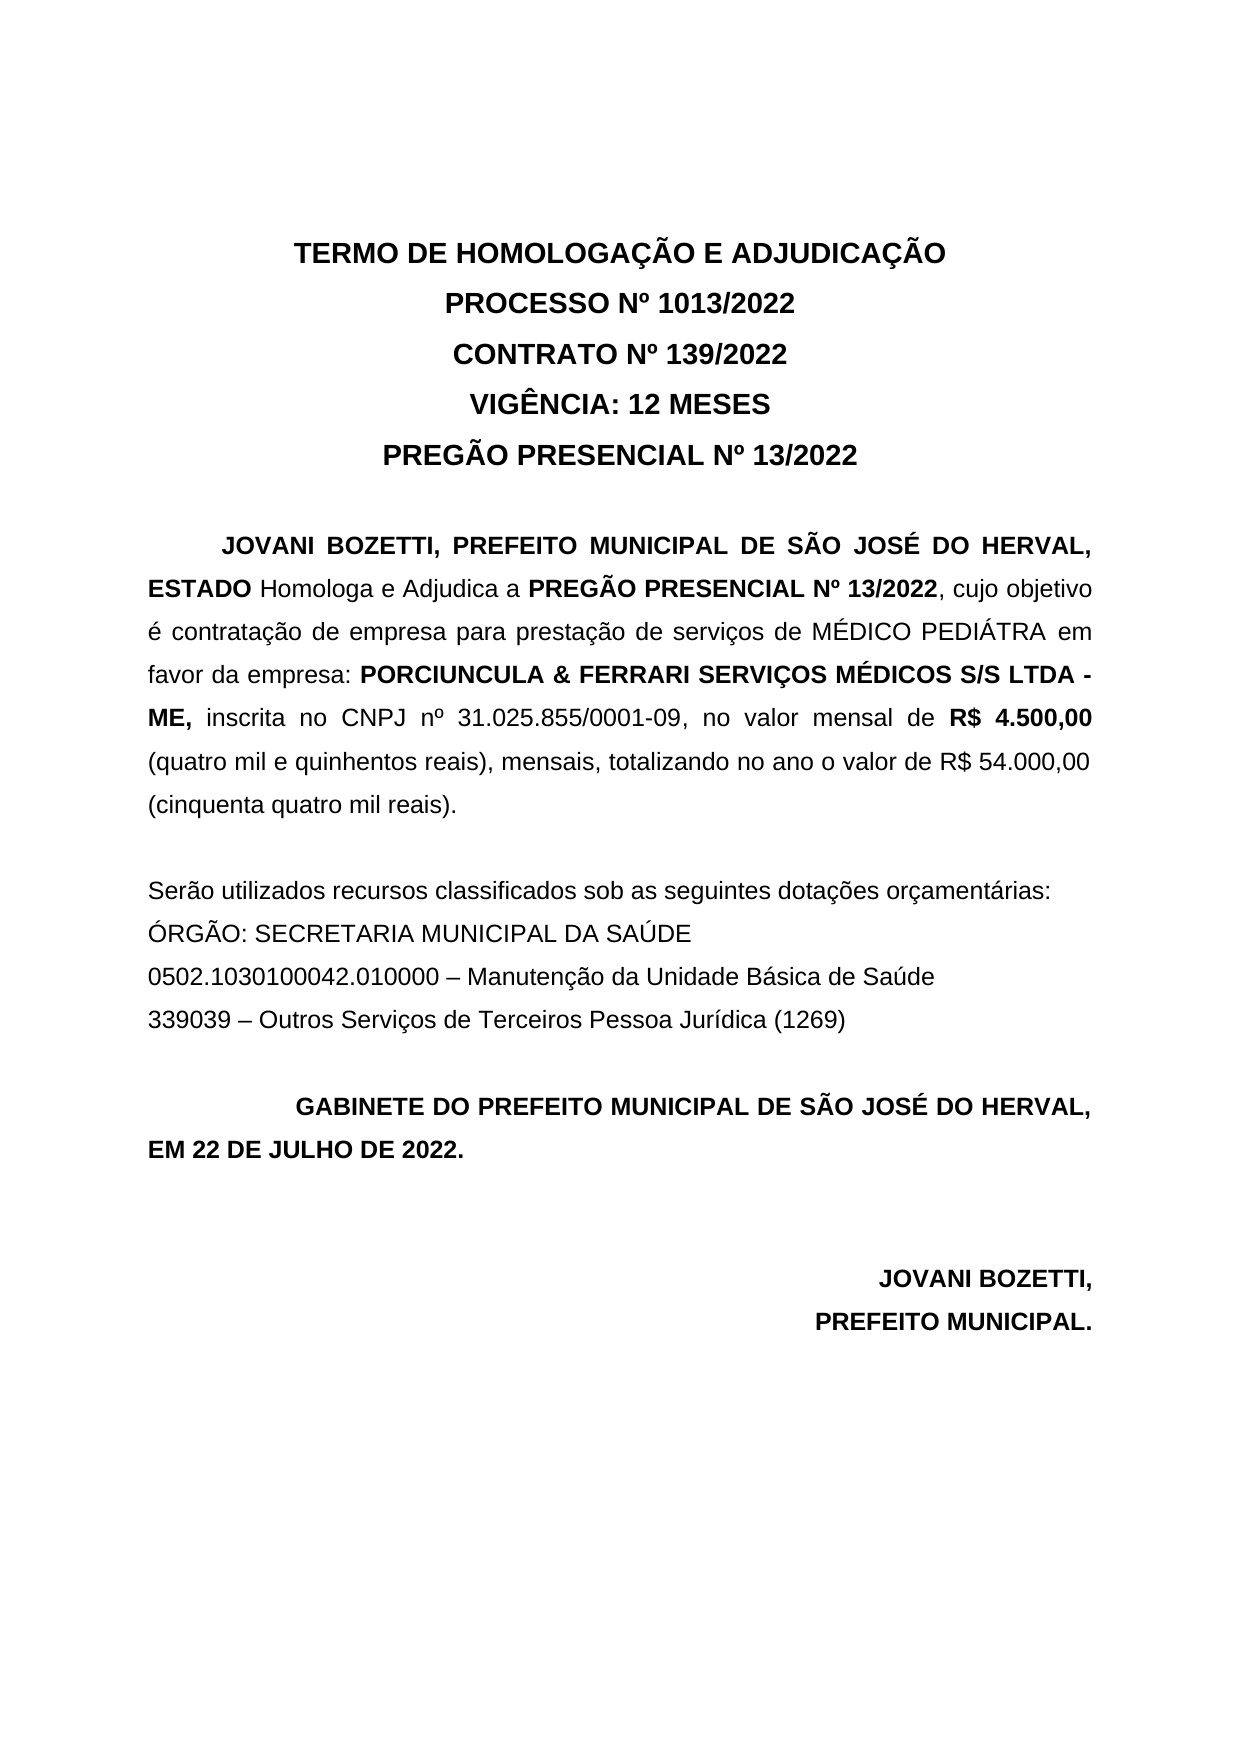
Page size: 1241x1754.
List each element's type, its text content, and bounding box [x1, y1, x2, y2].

text GABINETE DO PREFEITO MUNICIPAL DE SÃO JOSÉ DO HERVAL, EM 22 DE JULHO DE 2022. [148, 1092, 1092, 1163]
text VIGÊNCIA: 12 MESES [148, 387, 1092, 421]
text ÓRGÃO: SECRETARIA MUNICIPAL DA SAÚDE [148, 919, 1092, 948]
text JOVANI BOZETTI, PREFEITO MUNICIPAL DE SÃO JOSÉ DO HERVAL, ESTADO Homologa e Adjudica a PREGÃO PRESENCIAL Nº 13/2022, cujo objetivo é contratação de empresa para prestação de serviços de MÉDICO PEDIÁTRA em favor da empresa: PORCIUNCULA & FERRARI SERVIÇOS MÉDICOS S/S LTDA - ME, inscrita no CNPJ nº 31.025.855/0001-09, no valor mensal de R$ 4.500,00 (quatro mil e quinhentos reais), mensais, totalizando no ano o valor de R$ 54.000,00 (cinquenta quatro mil reais). [148, 531, 1092, 818]
text PREFEITO MUNICIPAL. [148, 1307, 1092, 1336]
text PREGÃO PRESENCIAL Nº 13/2022 [148, 437, 1092, 471]
text 339039 – Outros Serviços de Terceiros Pessoa Jurídica (1269) [148, 1005, 1092, 1034]
text PROCESSO Nº 1013/2022 [148, 287, 1092, 320]
text TERMO DE HOMOLOGAÇÃO E ADJUDICAÇÃO [148, 236, 1092, 270]
text JOVANI BOZETTI, [148, 1264, 1092, 1293]
text 0502.1030100042.010000 – Manutenção da Unidade Básica de Saúde [148, 962, 1092, 991]
text CONTRATO Nº 139/2022 [148, 337, 1092, 370]
text Serão utilizados recursos classificados sob as seguintes dotações orçamentárias: [148, 876, 1092, 905]
